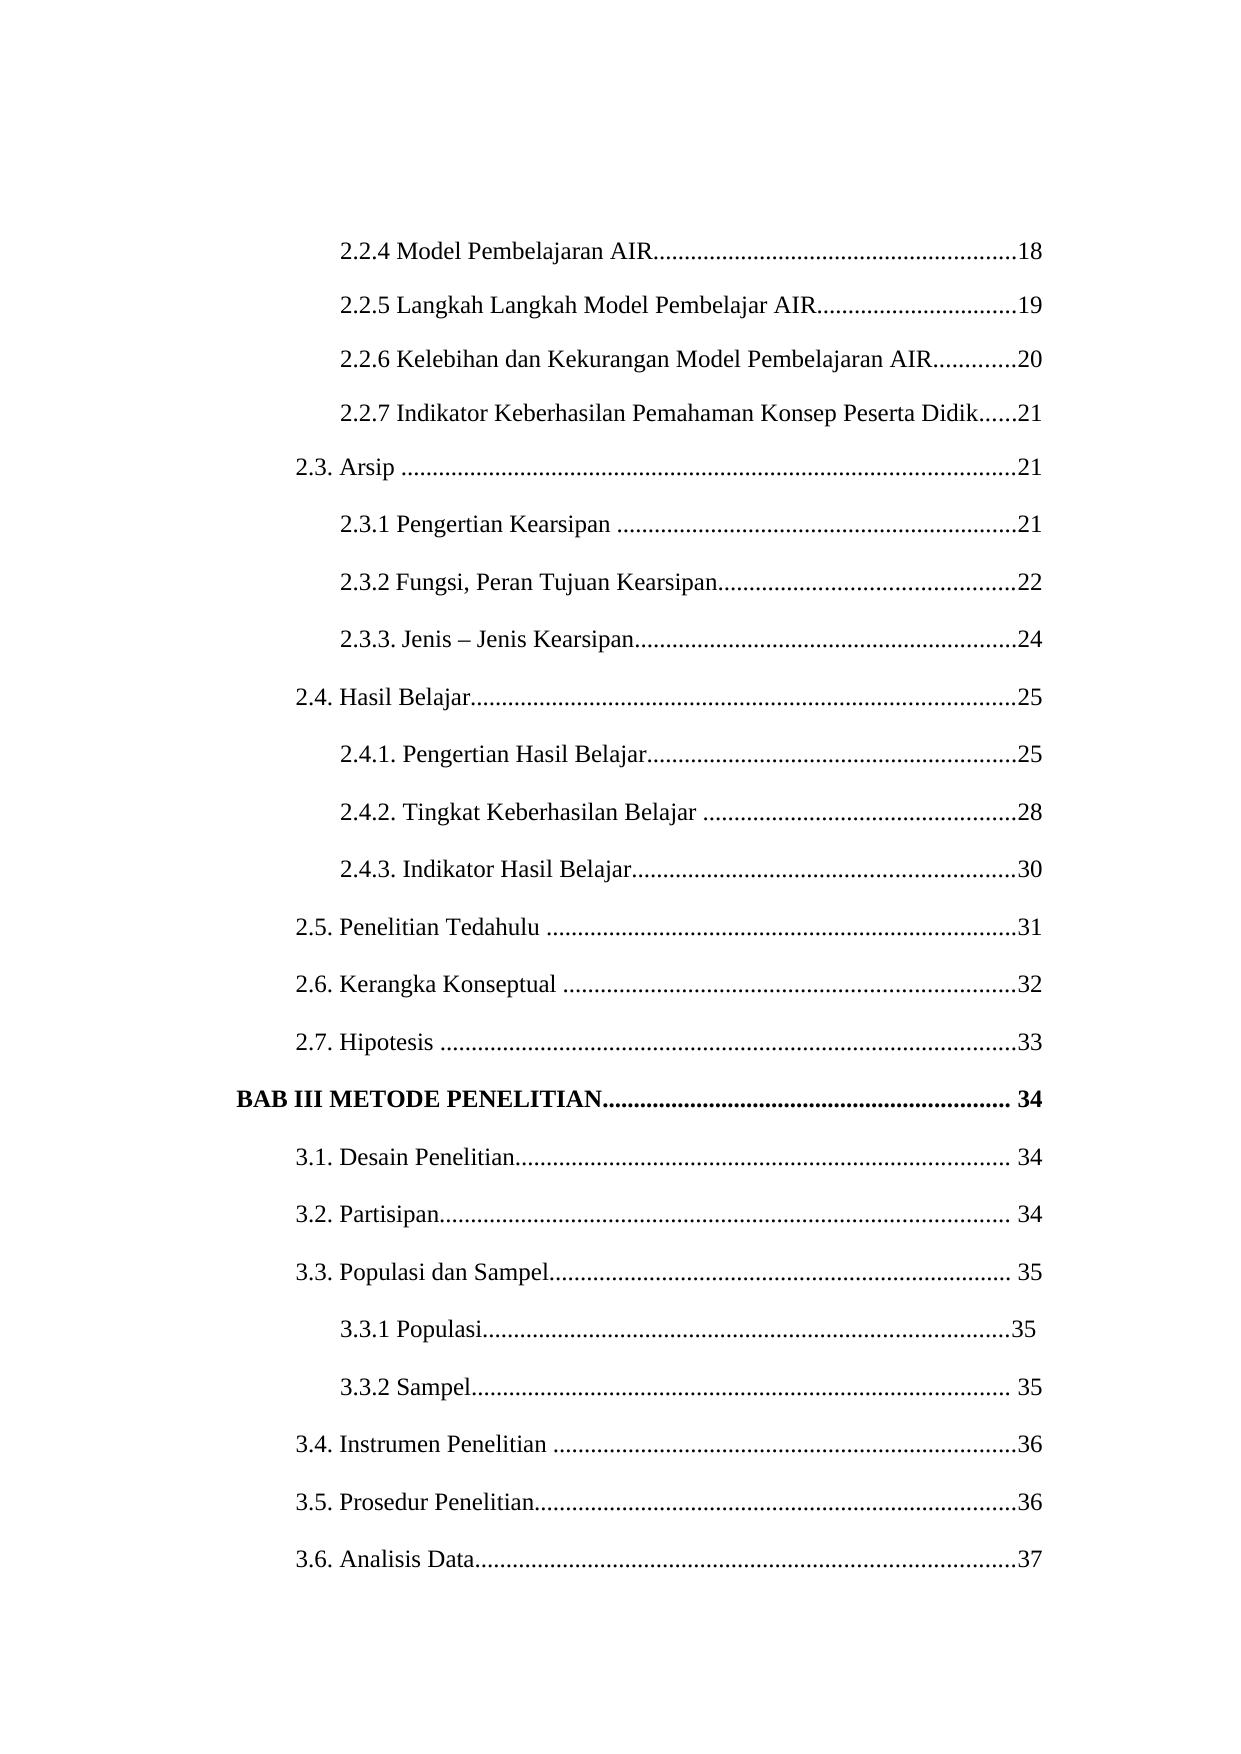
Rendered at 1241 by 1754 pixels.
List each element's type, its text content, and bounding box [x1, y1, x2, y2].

text 2.5. Penelitian Tedahulu 31 [295, 912, 1063, 940]
text 3.3.2 Sampel 35 [340, 1372, 1063, 1400]
text 2.4. Hasil Belajar 25 [295, 682, 1063, 710]
text 2.6. Kerangka Konseptual 32 [295, 969, 1063, 998]
text 2.2.4 Model Pembelajaran AIR 18 [340, 236, 1063, 265]
text 2.3.2 Fungsi, Peran Tujuan Kearsipan 22 [340, 567, 1063, 595]
text 2.3.1 Pengertian Kearsipan 21 [340, 509, 1063, 538]
text 2.2.5 Langkah Langkah Model Pembelajar AIR 19 [340, 290, 1063, 319]
text 3.1. Desain Penelitian 34 [295, 1142, 1063, 1170]
text BAB III METODE PENELITIAN 34 [236, 1084, 1063, 1113]
text 3.3.1 Populasi 35 [340, 1314, 1063, 1343]
text 2.7. Hipotesis 33 [295, 1027, 1063, 1055]
text 2.4.1. Pengertian Hasil Belajar 25 [340, 739, 1063, 768]
text 2.2.6 Kelebihan dan Kekurangan Model Pembelajaran AIR 20 [340, 344, 1063, 373]
text 2.3.3. Jenis – Jenis Kearsipan 24 [340, 624, 1063, 653]
text 3.3. Populasi dan Sampel 35 [295, 1257, 1063, 1285]
text 2.2.7 Indikator Keberhasilan Pemahaman Konsep Peserta Didik 21 [340, 398, 1063, 427]
text 3.4. Instrumen Penelitian 36 [295, 1429, 1063, 1458]
text 2.3. Arsip 21 [295, 452, 1063, 480]
text 2.4.3. Indikator Hasil Belajar 30 [340, 854, 1063, 883]
text 2.4.2. Tingkat Keberhasilan Belajar 28 [340, 797, 1063, 825]
text 3.5. Prosedur Penelitian 36 [295, 1487, 1063, 1515]
text 3.6. Analisis Data 37 [295, 1544, 1063, 1573]
text 3.2. Partisipan 34 [295, 1199, 1063, 1228]
